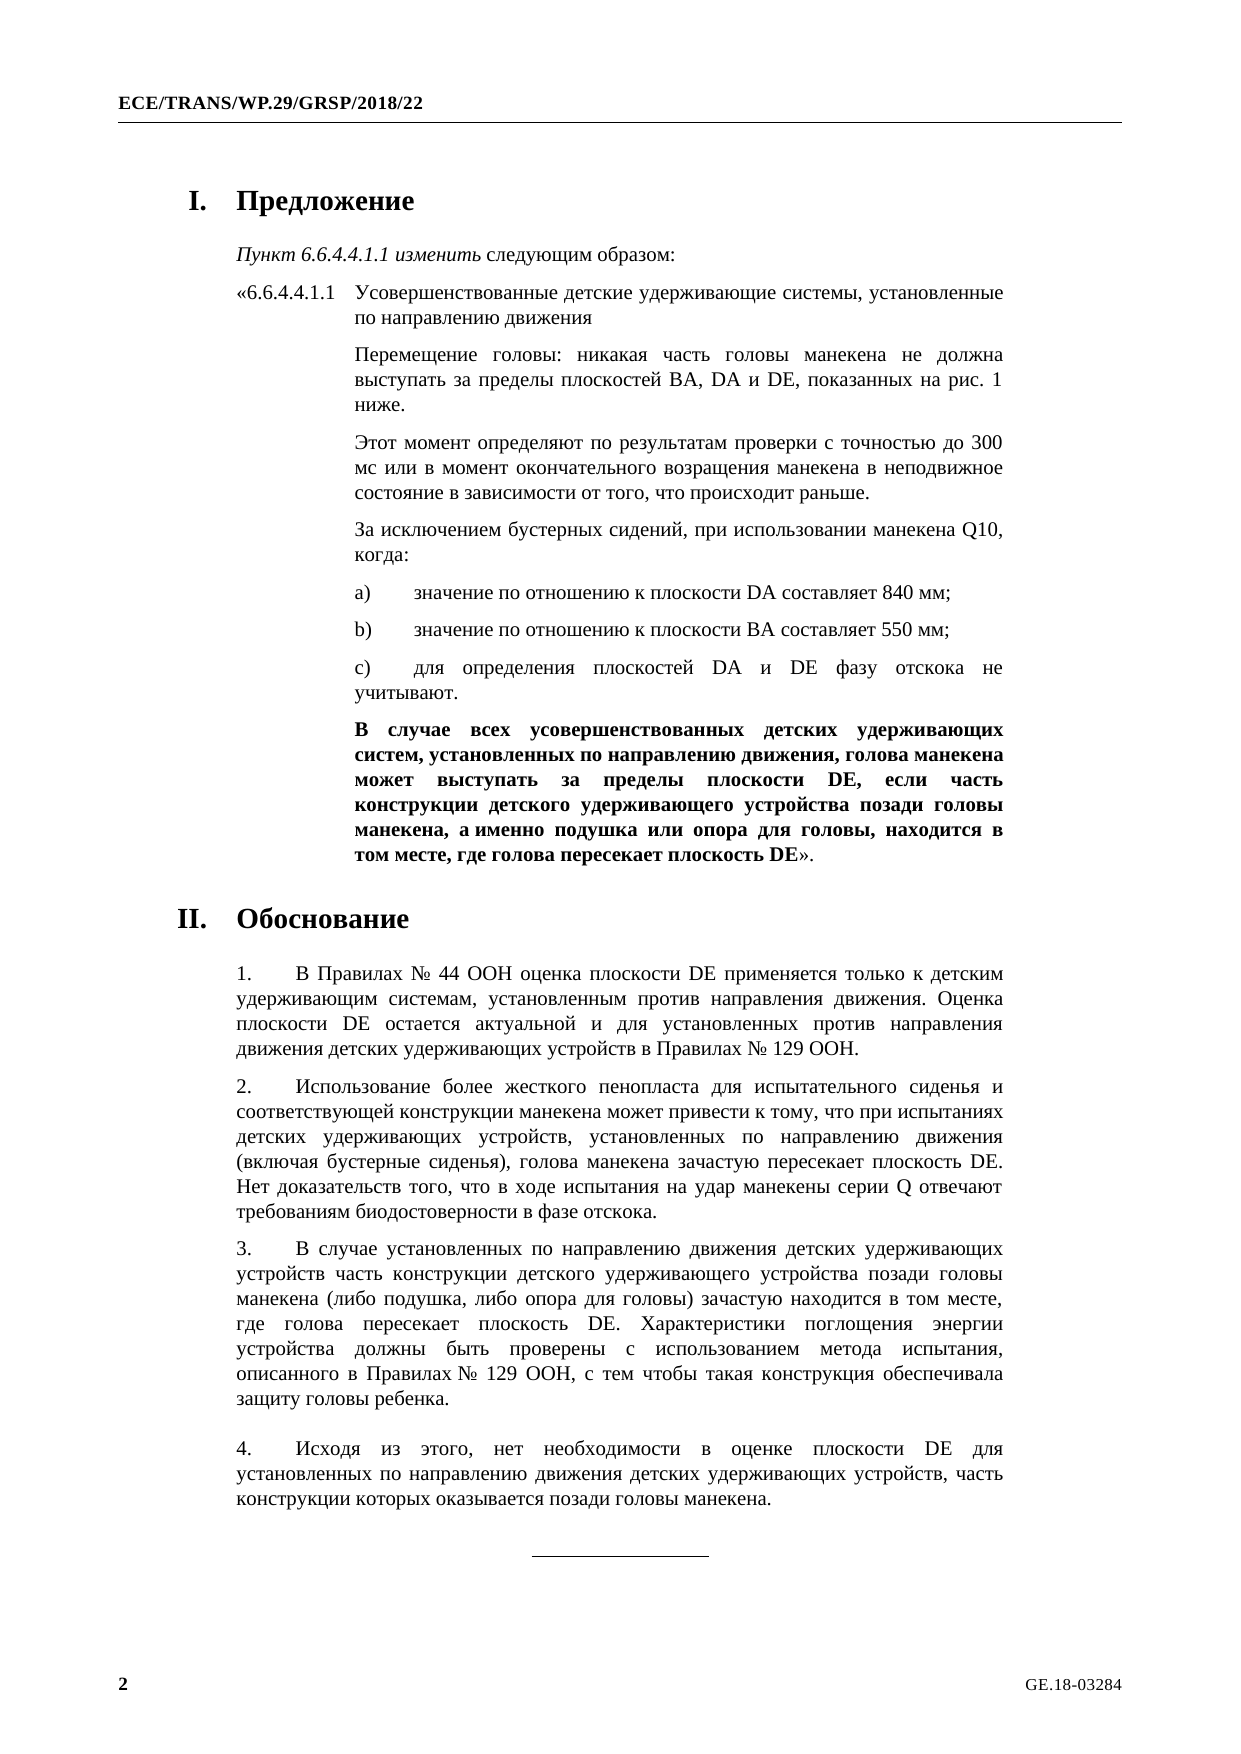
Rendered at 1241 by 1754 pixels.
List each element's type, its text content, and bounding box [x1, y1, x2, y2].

text 2. Использование более жесткого пенопласта для испытательного сиденья и соответствующей конструкции манекена может привести к тому, что при испытаниях детских удерживающих устройств, установленных по направлению движения (включая бустерные сиденья), голова манекена зачастую пересекает плоскость DE. Нет доказательств того, что в ходе испытания на удар манекены серии Q отвечают требованиям биодостоверности в фазе отскока. [236, 1073, 1004, 1223]
text Перемещение головы: никакая часть головы манекена не должна выступать за пределы плоскостей BA, DA и DE, показанных на рис. 1 ниже. [354, 341, 1004, 416]
text 4. Исходя из этого, нет необходимости в оценке плоскости DE для установленных по направлению движения детских удерживающих устройств, часть конструкции которых оказывается позади головы манекена. [236, 1435, 1004, 1510]
text Пункт 6.6.4.4.1.1 изменить следующим образом: [236, 241, 1004, 266]
text В случае всех усовершенствованных детских удерживающих систем, установленных по направлению движения, голова манекена может выступать за пределы плоскости DE, если часть конструкции детского удерживающего устройства позади головы манекена, а именно подушка или опора для головы, находится в том месте, где голова пересекает плоскость DE». [354, 716, 1004, 866]
text II. Обоснование [118, 904, 1004, 935]
text a) значение по отношению к плоскости DA составляет 840 мм; [354, 579, 1004, 604]
text За исключением бустерных сидений, при использовании манекена Q10, когда: [354, 516, 1004, 566]
text 3. В случае установленных по направлению движения детских удерживающих устройств часть конструкции детского удерживающего устройства позади головы манекена (либо подушка, либо опора для головы) зачастую находится в том месте, где голова пересекает плоскость DE. Характеристики поглощения энергии устройства должны быть проверены с использованием метода испытания, описанного в Правилах № 129 ООН, с тем чтобы такая конструкция обеспечивала защиту головы ребенка. [236, 1235, 1004, 1410]
text b) значение по отношению к плоскости BA составляет 550 мм; [354, 616, 1004, 641]
text Этот момент определяют по результатам проверки с точностью до 300 мс или в момент окончательного возращения манекена в неподвижное состояние в зависимости от того, что происходит раньше. [354, 429, 1004, 504]
text c) для определения плоскостей DA и DE фазу отскока не учитывают. [354, 654, 1004, 704]
text 1. В Правилах № 44 ООН оценка плоскости DE применяется только к детским удерживающим системам, установленным против направления движения. Оценка плоскости DE остается актуальной и для установленных против направления движения детских удерживающих устройств в Правилах № 129 ООН. [236, 960, 1004, 1060]
text I. Предложение [118, 185, 1004, 216]
text «6.6.4.4.1.1 Усовершенствованные детские удерживающие системы, установленные по направлению движения [236, 279, 1004, 329]
